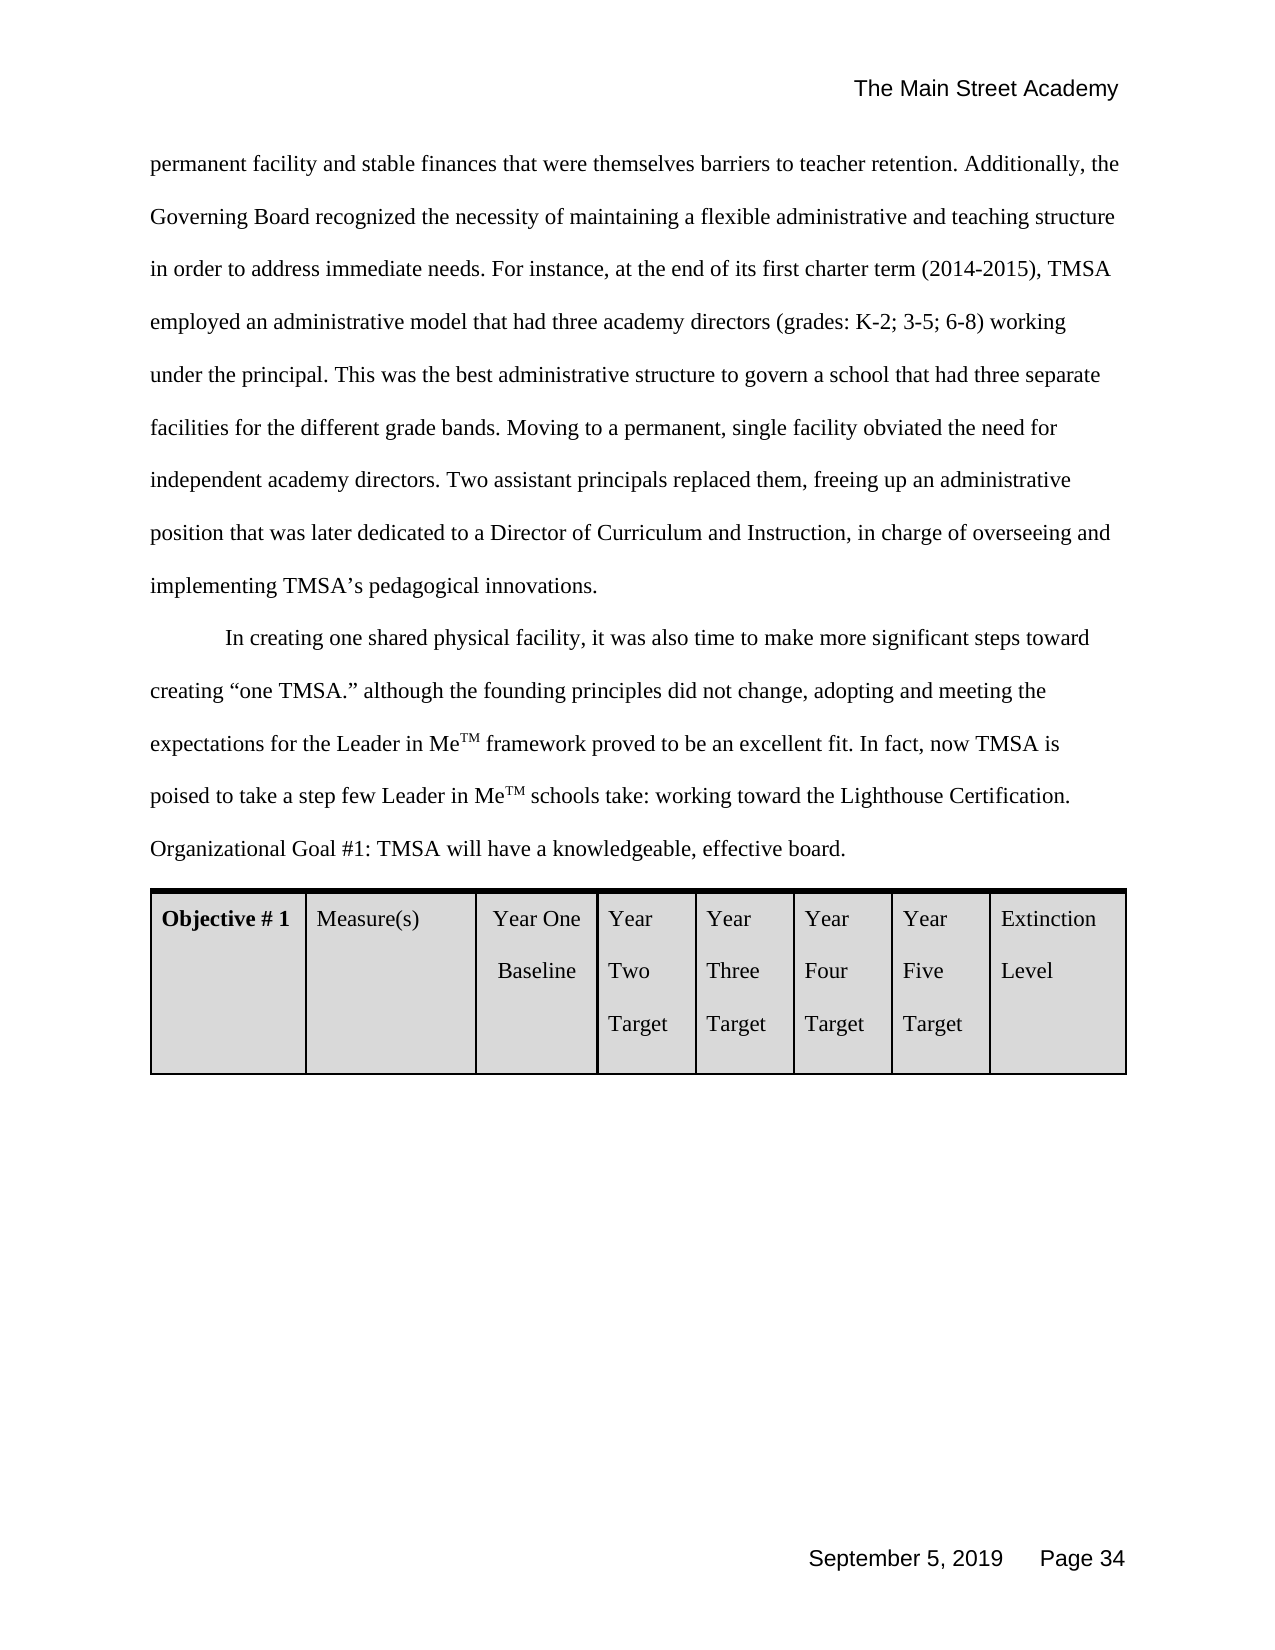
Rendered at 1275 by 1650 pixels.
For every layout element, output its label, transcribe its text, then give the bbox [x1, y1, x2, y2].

table_header Year Two Target [599, 894, 695, 1073]
table_header Year Four Target [795, 894, 891, 1073]
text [150, 150, 1125, 598]
table_header Year Three Target [697, 894, 793, 1073]
text Organizational Goal #1: TMSA will have a knowledgeable, effective board. [150, 835, 1125, 862]
text In creating one shared physical facility, it was also time to make more significant steps toward creating “one TMSA.” although the founding principles did not change, adopting and meeting the expectations for the Leader in MeTM framework proved to be an excellent fit. In fact, now TMSA is poised to take a step few Leader in MeTM schools take: working toward the Lighthouse Certification. [150, 624, 1125, 809]
table_header Extinction Level [991, 894, 1125, 1073]
table_header Measure(s) [307, 894, 475, 1073]
table_header Objective # 1 [152, 894, 305, 1073]
table_header Year Five Target [893, 894, 989, 1073]
table_header Year One Baseline [477, 894, 596, 1073]
